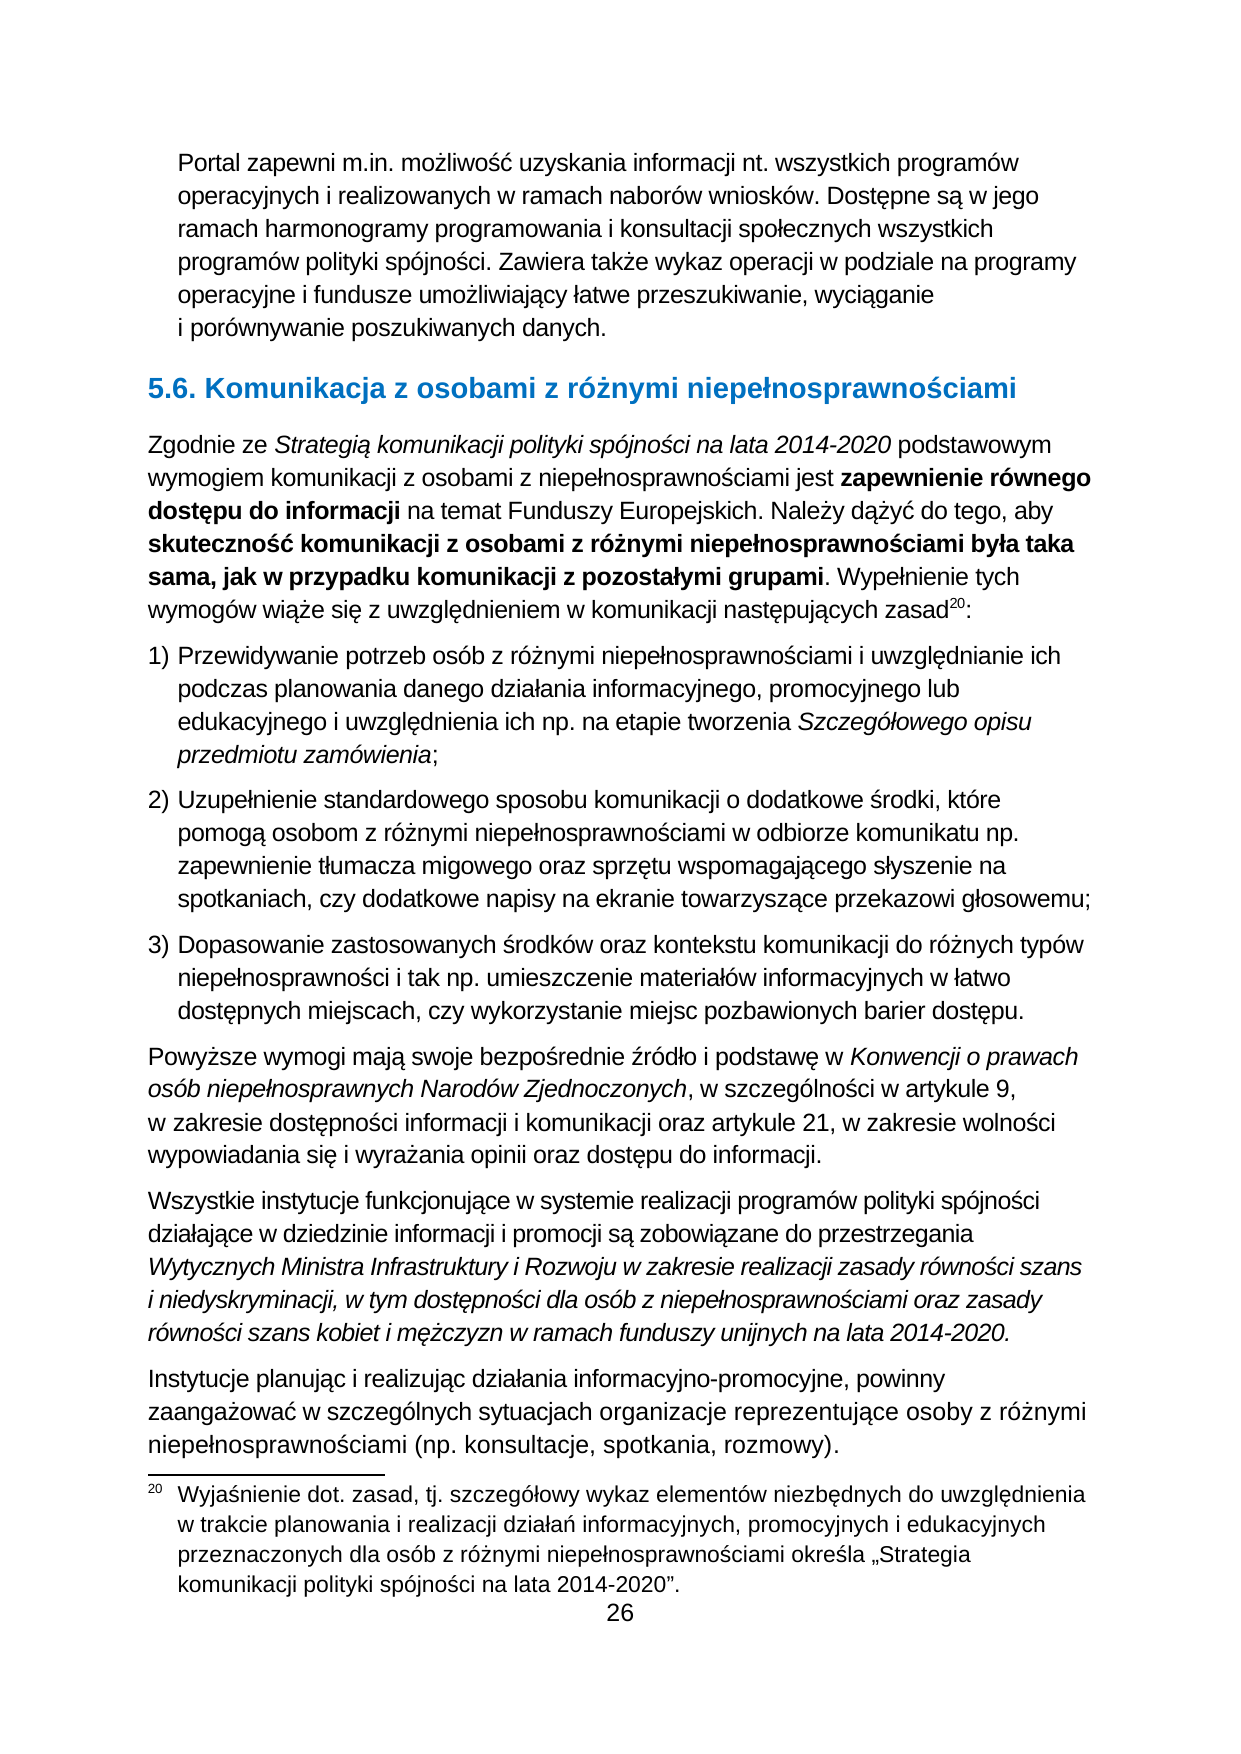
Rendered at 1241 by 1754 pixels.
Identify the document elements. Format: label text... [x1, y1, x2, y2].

list Uzupełnienie standardowego sposobu komunikacji o dodatkowe środki, które pomogą osobom z różnymi niepełnosprawnościami w odbiorze komunikatu np. zapewnienie tłumacza migowego oraz sprzętu wspomagającego słyszenie na spotkaniach, czy dodatkowe napisy na ekranie towarzyszące przekazowi głosowemu; [148, 785, 1093, 913]
text Wszystkie instytucje funkcjonujące w systemie realizacji programów polityki spójności działające w dziedzinie informacji i promocji są zobowiązane do przestrzegania Wytycznych Ministra Infrastruktury i Rozwoju w zakresie realizacji zasady równości szans i niedyskryminacji, w tym dostępności dla osób z niepełnosprawnościami oraz zasady równości szans kobiet i mężczyzn w ramach funduszy unijnych na lata 2014-2020. [148, 1186, 1093, 1347]
subtitle 5.6. Komunikacja z osobami z różnymi niepełnosprawnościami [148, 371, 1093, 404]
list Przewidywanie potrzeb osób z różnymi niepełnosprawnościami i uwzględnianie ich podczas planowania danego działania informacyjnego, promocyjnego lub edukacyjnego i uwzględnienia ich np. na etapie tworzenia Szczegółowego opisu przedmiotu zamówienia; [148, 641, 1093, 768]
text Zgodnie ze Strategią komunikacji polityki spójności na lata 2014-2020 podstawowym wymogiem komunikacji z osobami z niepełnosprawnościami jest zapewnienie równego dostępu do informacji na temat Funduszy Europejskich. Należy dążyć do tego, aby skuteczność komunikacji z osobami z różnymi niepełnosprawnościami była taka sama, jak w przypadku komunikacji z pozostałymi grupami. Wypełnienie tych wymogów wiąże się z uwzględnieniem w komunikacji następujących zasad: [148, 430, 1093, 624]
text Powyższe wymogi mają swoje bezpośrednie źródło i podstawę w Konwencji o prawach osób niepełnosprawnych Narodów Zjednoczonych, w szczególności w artykule 9, w zakresie dostępności informacji i komunikacji oraz artykule 21, w zakresie wolności wypowiadania się i wyrażania opinii oraz dostępu do informacji. [148, 1041, 1093, 1169]
list Dopasowanie zastosowanych środków oraz kontekstu komunikacji do różnych typów niepełnosprawności i tak np. umieszczenie materiałów informacyjnych w łatwo dostępnych miejscach, czy wykorzystanie miejsc pozbawionych barier dostępu. [148, 930, 1093, 1025]
text Instytucje planując i realizując działania informacyjno-promocyjne, powinny zaangażować w szczególnych sytuacjach organizacje reprezentujące osoby z różnymi niepełnosprawnościami (np. konsultacje, spotkania, rozmowy). [148, 1364, 1093, 1458]
text Portal zapewni m.in. możliwość uzyskania informacji nt. wszystkich programów operacyjnych i realizowanych w ramach naborów wniosków. Dostępne są w jego ramach harmonogramy programowania i konsultacji społecznych wszystkich programów polityki spójności. Zawiera także wykaz operacji w podziale na programy operacyjne i fundusze umożliwiający łatwe przeszukiwanie, wyciąganie i porównywanie poszukiwanych danych. [177, 148, 1093, 341]
